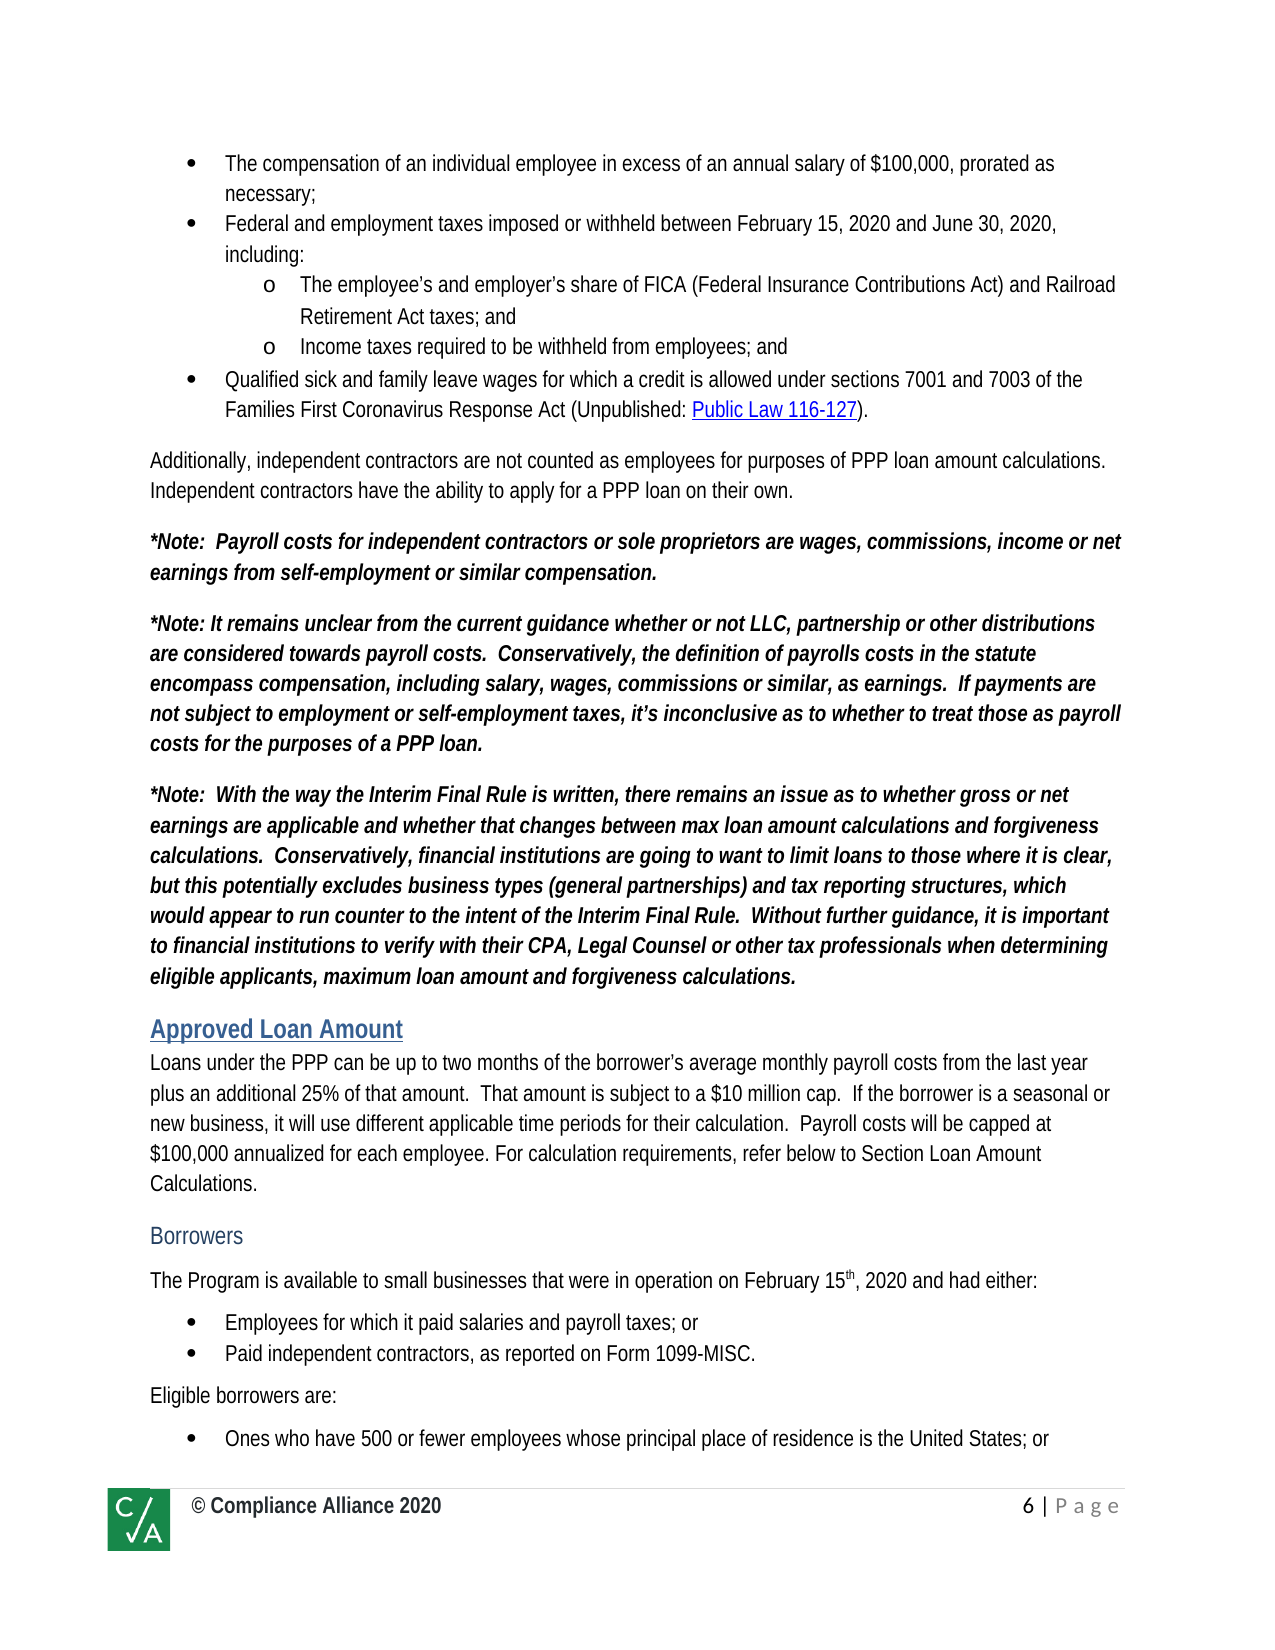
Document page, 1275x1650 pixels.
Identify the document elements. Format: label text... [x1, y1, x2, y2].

text *Note: Payroll costs for independent contractors or sole proprietors are wages, commissions, income or net earnings from self-employment or similar compensation. [150, 528, 1125, 585]
list Income taxes required to be withheld from employees; and [262, 333, 1125, 362]
list Qualified sick and family leave wages for which a credit is allowed under sections 7001 and 7003 of the Families First Coronavirus Response Act (Unpublished: Public Law 116-127). [187, 366, 1125, 422]
list Paid independent contractors, as reported on Form 1099-MISC. [187, 1339, 1125, 1366]
text *Note: It remains unclear from the current guidance whether or not LLC, partnership or other distributions are considered towards payroll costs. Conservatively, the definition of payrolls costs in the statute encompass compensation, including salary, wages, commissions or similar, as earnings. If payments are not subject to employment or self-employment taxes, it’s inconclusive as to whether to treat those as payroll costs for the purposes of a PPP loan. [150, 609, 1125, 757]
list The compensation of an individual employee in excess of an annual salary of $100,000, prorated as necessary; [187, 150, 1125, 207]
list Employees for which it paid salaries and payroll taxes; or [187, 1309, 1125, 1336]
list Federal and employment taxes imposed or withheld between February 15, 2020 and June 30, 2020, including: [187, 210, 1125, 267]
subtitle Borrowers [150, 1221, 1125, 1250]
text *Note: With the way the Interim Final Rule is written, there remains an issue as to whether gross or net earnings are applicable and whether that changes between max loan amount calculations and forgiveness calculations. Conservatively, financial institutions are going to want to limit loans to those where it is clear, but this potentially excludes business types (general partnerships) and tax reporting structures, which would appear to run counter to the intent of the Interim Final Rule. Without further guidance, it is important to financial institutions to verify with their CPA, Legal Counsel or other tax professionals when determining eligible applicants, maximum loan amount and forgiveness calculations. [150, 781, 1125, 989]
list The employee’s and employer’s share of FICA (Federal Insurance Contributions Act) and Railroad Retirement Act taxes; and [262, 271, 1125, 329]
text Loans under the PPP can be up to two months of the borrower’s average monthly payroll costs from the last year plus an additional 25% of that amount. That amount is subject to a $10 million cap. If the borrower is a seasonal or new business, it will use different applicable time periods for their calculation. Payroll costs will be capped at $100,000 annualized for each employee. For calculation requirements, refer below to Section Loan Amount Calculations. [150, 1049, 1125, 1196]
picture [107, 1488, 171, 1551]
list Ones who have 500 or fewer employees whose principal place of residence is the United States; or [187, 1425, 1125, 1451]
text Additionally, independent contractors are not counted as employees for purposes of PPP loan amount calculations. Independent contractors have the ability to apply for a PPP loan on their own. [150, 447, 1125, 503]
text Eligible borrowers are: [150, 1382, 1125, 1408]
subtitle Approved Loan Amount [150, 1014, 1125, 1045]
text The Program is available to small businesses that were in operation on February 15th, 2020 and had either: [150, 1267, 1125, 1293]
